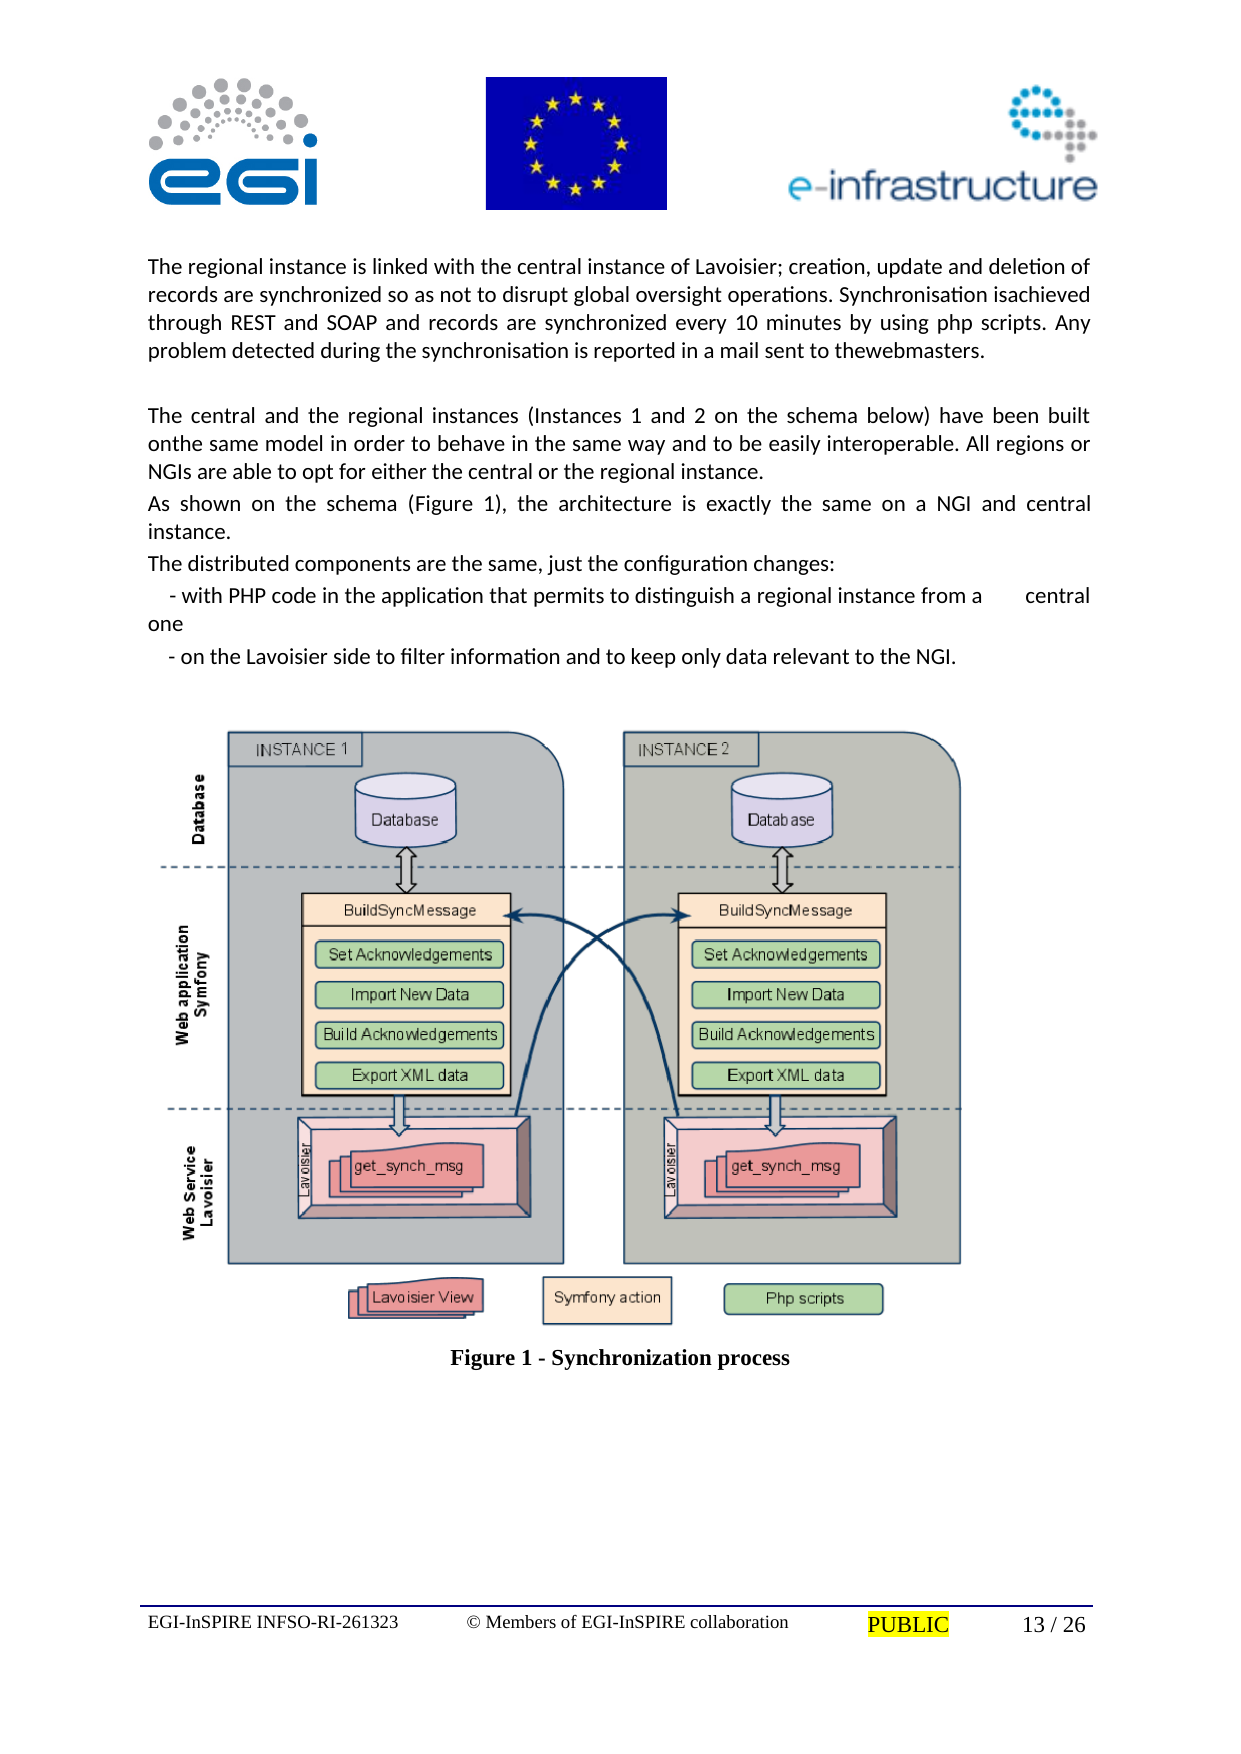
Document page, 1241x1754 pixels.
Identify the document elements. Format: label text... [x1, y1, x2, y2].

picture [485, 77, 667, 210]
picture [147, 77, 319, 207]
text The regional instance is linked with the central instance of Lavoisier; creation, update and deletion of records are synchronized so as not to disrupt global oversight operations. Synchronisation isachieved through REST and SOAP and records are synchronized every 10 minutes by using php scripts. Any problem detected during the synchronisation is reported in a mail sent to thewebmasters. [148, 252, 1092, 364]
text The central and the regional instances (Instances 1 and 2 on the schema below) have been built onthe same model in order to behave in the same way and to be easily interoperable. All regions or NGIs are able to opt for either the central or the regional instance. [148, 401, 1092, 485]
picture [147, 706, 1004, 1332]
text - on the Lavoisier side to filter information and to keep only data relevant to the NGI. [148, 642, 1092, 670]
picture [781, 77, 1106, 210]
text - with PHP code in the application that permits to distinguish a regional instance from a central one [148, 582, 1092, 638]
text The distributed components are the same, just the configuration changes: [148, 549, 1092, 577]
